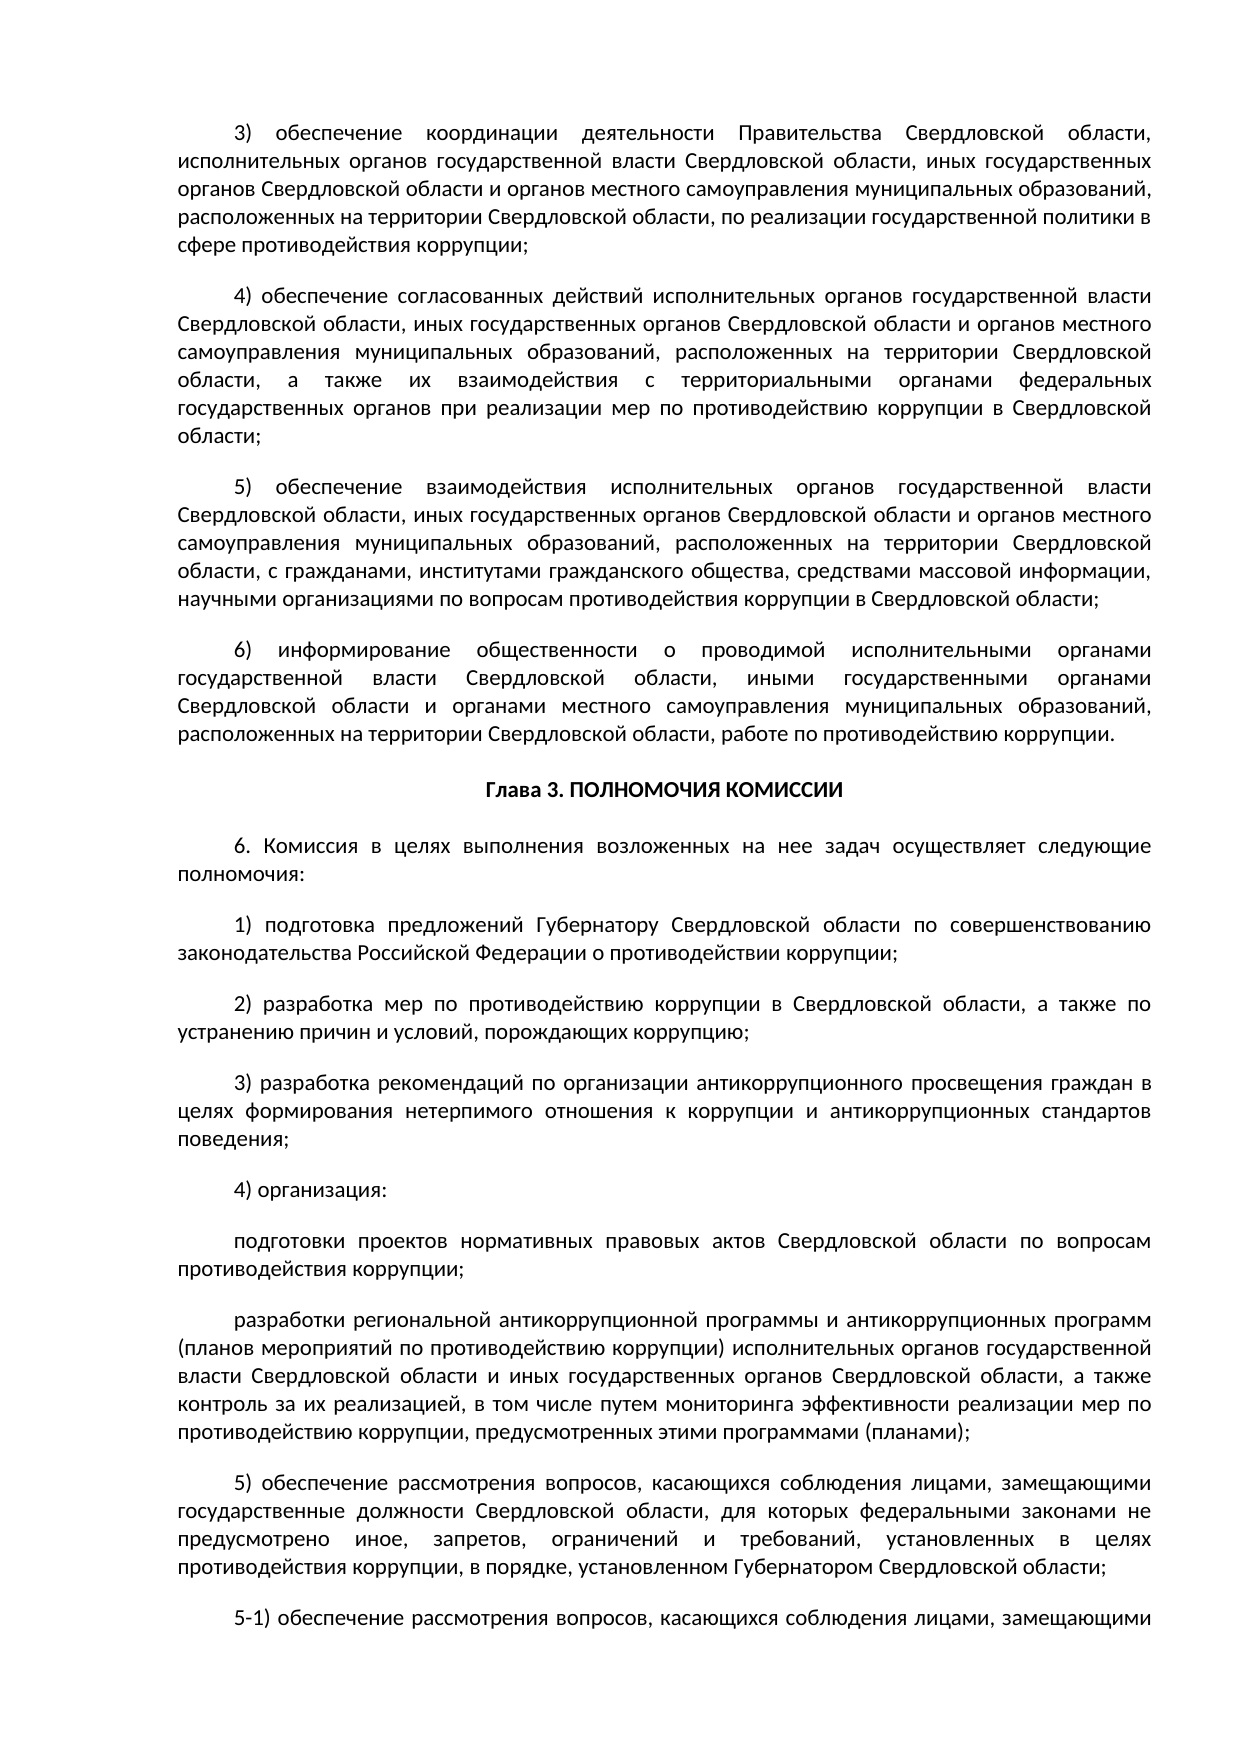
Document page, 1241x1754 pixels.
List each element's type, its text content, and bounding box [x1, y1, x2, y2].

text 4) обеспечение согласованных действий исполнительных органов государственной власти Свердловской области, иных государственных органов Свердловской области и органов местного самоуправления муниципальных образований, расположенных на территории Свердловской области, а также их взаимодействия с территориальными органами федеральных государственных органов при реализации мер по противодействию коррупции в Свердловской области; [177, 281, 1152, 449]
title Глава 3. ПОЛНОМОЧИЯ КОМИССИИ [177, 775, 1152, 803]
text 5) обеспечение рассмотрения вопросов, касающихся соблюдения лицами, замещающими государственные должности Свердловской области, для которых федеральными законами не предусмотрено иное, запретов, ограничений и требований, установленных в целях противодействия коррупции, в порядке, установленном Губернатором Свердловской области; [177, 1468, 1152, 1580]
text 3) разработка рекомендаций по организации антикоррупционного просвещения граждан в целях формирования нетерпимого отношения к коррупции и антикоррупционных стандартов поведения; [177, 1068, 1152, 1152]
text 4) организация: [177, 1175, 1152, 1203]
text подготовки проектов нормативных правовых актов Свердловской области по вопросам противодействия коррупции; [177, 1226, 1152, 1282]
text 6. Комиссия в целях выполнения возложенных на нее задач осуществляет следующие полномочия: [177, 831, 1152, 887]
text 5) обеспечение взаимодействия исполнительных органов государственной власти Свердловской области, иных государственных органов Свердловской области и органов местного самоуправления муниципальных образований, расположенных на территории Свердловской области, с гражданами, институтами гражданского общества, средствами массовой информации, научными организациями по вопросам противодействия коррупции в Свердловской области; [177, 472, 1152, 612]
text 1) подготовка предложений Губернатору Свердловской области по совершенствованию законодательства Российской Федерации о противодействии коррупции; [177, 910, 1152, 966]
text 6) информирование общественности о проводимой исполнительными органами государственной власти Свердловской области, иными государственными органами Свердловской области и органами местного самоуправления муниципальных образований, расположенных на территории Свердловской области, работе по противодействию коррупции. [177, 635, 1152, 747]
text 2) разработка мер по противодействию коррупции в Свердловской области, а также по устранению причин и условий, порождающих коррупцию; [177, 989, 1152, 1045]
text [177, 1603, 1152, 1631]
text 3) обеспечение координации деятельности Правительства Свердловской области, исполнительных органов государственной власти Свердловской области, иных государственных органов Свердловской области и органов местного самоуправления муниципальных образований, расположенных на территории Свердловской области, по реализации государственной политики в сфере противодействия коррупции; [177, 118, 1152, 258]
text разработки региональной антикоррупционной программы и антикоррупционных программ (планов мероприятий по противодействию коррупции) исполнительных органов государственной власти Свердловской области и иных государственных органов Свердловской области, а также контроль за их реализацией, в том числе путем мониторинга эффективности реализации мер по противодействию коррупции, предусмотренных этими программами (планами); [177, 1305, 1152, 1445]
